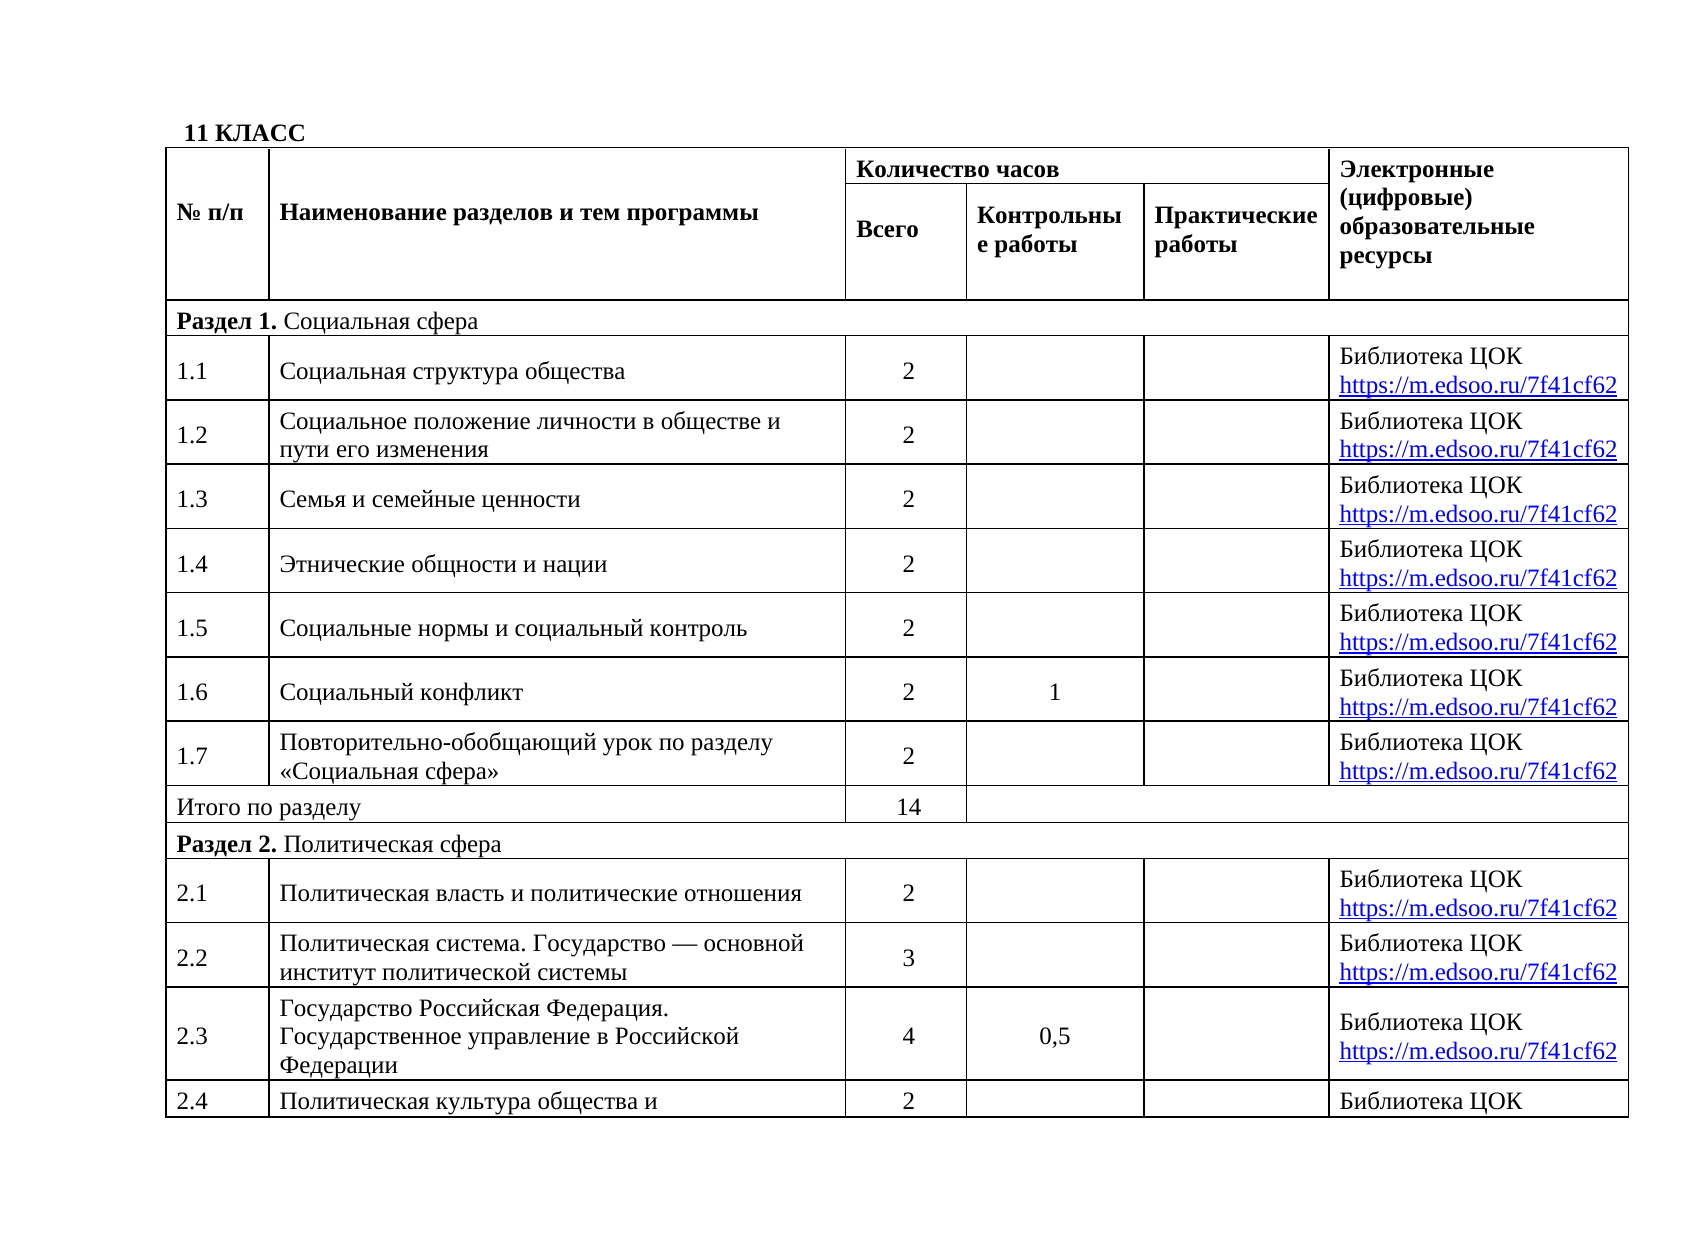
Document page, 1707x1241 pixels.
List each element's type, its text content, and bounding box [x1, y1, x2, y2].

table_cell [967, 465, 1143, 527]
table_cell [967, 401, 1143, 463]
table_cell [1330, 988, 1628, 1079]
table_cell 1.3 [167, 465, 268, 527]
table_cell Политическая власть и политические отношения [270, 859, 845, 922]
table_cell Библиотека ЦОК https://m.edsoo.ru/7f41cf62 [1330, 336, 1628, 399]
table_cell 2 [846, 593, 966, 656]
table_cell Библиотека ЦОК https://m.edsoo.ru/7f41cf62 [1330, 529, 1628, 592]
table_cell Социальное положение личности в обществе и пути его изменения [270, 401, 845, 463]
table_cell Социальная структура общества [270, 336, 845, 399]
table_cell 2.4 [167, 1081, 268, 1116]
table_cell 2 [846, 658, 966, 720]
table_cell Этнические общности и нации [270, 529, 845, 592]
table_cell Библиотека ЦОК https://m.edsoo.ru/7f41cf62 [1330, 465, 1628, 527]
table_header Электронные (цифровые) образовательные ресурсы [1330, 148, 1628, 299]
table_cell [967, 786, 1628, 822]
table_cell [967, 722, 1143, 784]
table_cell Библиотека ЦОК https://m.edsoo.ru/7f41cf62 [1330, 859, 1628, 922]
table_cell Библиотека ЦОК https://m.edsoo.ru/7f41cf62 [1330, 722, 1628, 784]
table_cell Библиотека ЦОК https://m.edsoo.ru/7f41cf62 [1330, 923, 1628, 986]
table_cell 2 [846, 722, 966, 784]
table_header № п/п [167, 148, 269, 299]
table_cell 2.1 [167, 859, 268, 922]
table_cell Политическая система. Государство — основной институт политической системы [270, 923, 845, 986]
table_cell 2 [846, 1081, 966, 1116]
table_cell Итого по разделу [167, 786, 845, 822]
table_cell Раздел 1. Социальная сфера [167, 301, 1628, 335]
table_cell 2 [846, 465, 966, 527]
table_header Количество часов [846, 148, 1329, 182]
table_cell 1 [967, 658, 1143, 720]
table_header Наименование разделов и тем программы [270, 148, 845, 299]
table_cell [967, 336, 1143, 399]
table_cell Библиотека ЦОК https://m.edsoo.ru/7f41cf62 [1330, 401, 1628, 463]
table_cell Повторительно-обобщающий урок по разделу «Социальная сфера» [270, 722, 845, 784]
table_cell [1330, 1081, 1628, 1116]
table_cell Контрольные работы [967, 184, 1143, 299]
table_cell [1145, 658, 1328, 720]
table_cell Библиотека ЦОК https://m.edsoo.ru/7f41cf62 [1330, 658, 1628, 720]
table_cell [270, 1081, 845, 1116]
table_cell [967, 1081, 1143, 1116]
table_cell [1145, 1081, 1328, 1116]
table_cell 2 [846, 401, 966, 463]
table_cell [1145, 529, 1328, 592]
table_cell Семья и семейные ценности [270, 465, 845, 527]
table_cell [1145, 988, 1328, 1079]
table_cell 1.5 [167, 593, 268, 656]
table_cell [1145, 593, 1328, 656]
table_cell [1145, 336, 1328, 399]
table_cell [967, 529, 1143, 592]
table_cell Социальные нормы и социальный контроль [270, 593, 845, 656]
table_cell 1.6 [167, 658, 268, 720]
table_cell [1145, 465, 1328, 527]
table_cell 1.2 [167, 401, 268, 463]
table_cell [1145, 923, 1328, 986]
table_cell [1145, 722, 1328, 784]
table_cell 2.3 [167, 988, 268, 1079]
table_cell 1.4 [167, 529, 268, 592]
table_cell 4 [846, 988, 966, 1079]
table_cell [967, 859, 1143, 922]
table_cell 2 [846, 859, 966, 922]
table_cell Практические работы [1145, 184, 1328, 299]
table_cell Раздел 2. Политическая сфера [167, 823, 1628, 857]
table_cell 14 [846, 786, 966, 822]
table_cell Государство Российская Федерация. Государственное управление в Российской Федерации [270, 988, 845, 1079]
table_cell 2.2 [167, 923, 268, 986]
table_cell [1145, 859, 1328, 922]
table_cell 1.7 [167, 722, 268, 784]
text 11 КЛАСС [177, 118, 1618, 147]
table_cell [1145, 401, 1328, 463]
table_cell 1.1 [167, 336, 268, 399]
table_cell 3 [846, 923, 966, 986]
table_cell 2 [846, 336, 966, 399]
table_cell Социальный конфликт [270, 658, 845, 720]
table_cell 2 [846, 529, 966, 592]
table_cell [967, 923, 1143, 986]
table_cell [967, 593, 1143, 656]
table_cell Всего [846, 184, 966, 299]
table_cell Библиотека ЦОК https://m.edsoo.ru/7f41cf62 [1330, 593, 1628, 656]
table_cell 0,5 [967, 988, 1143, 1079]
